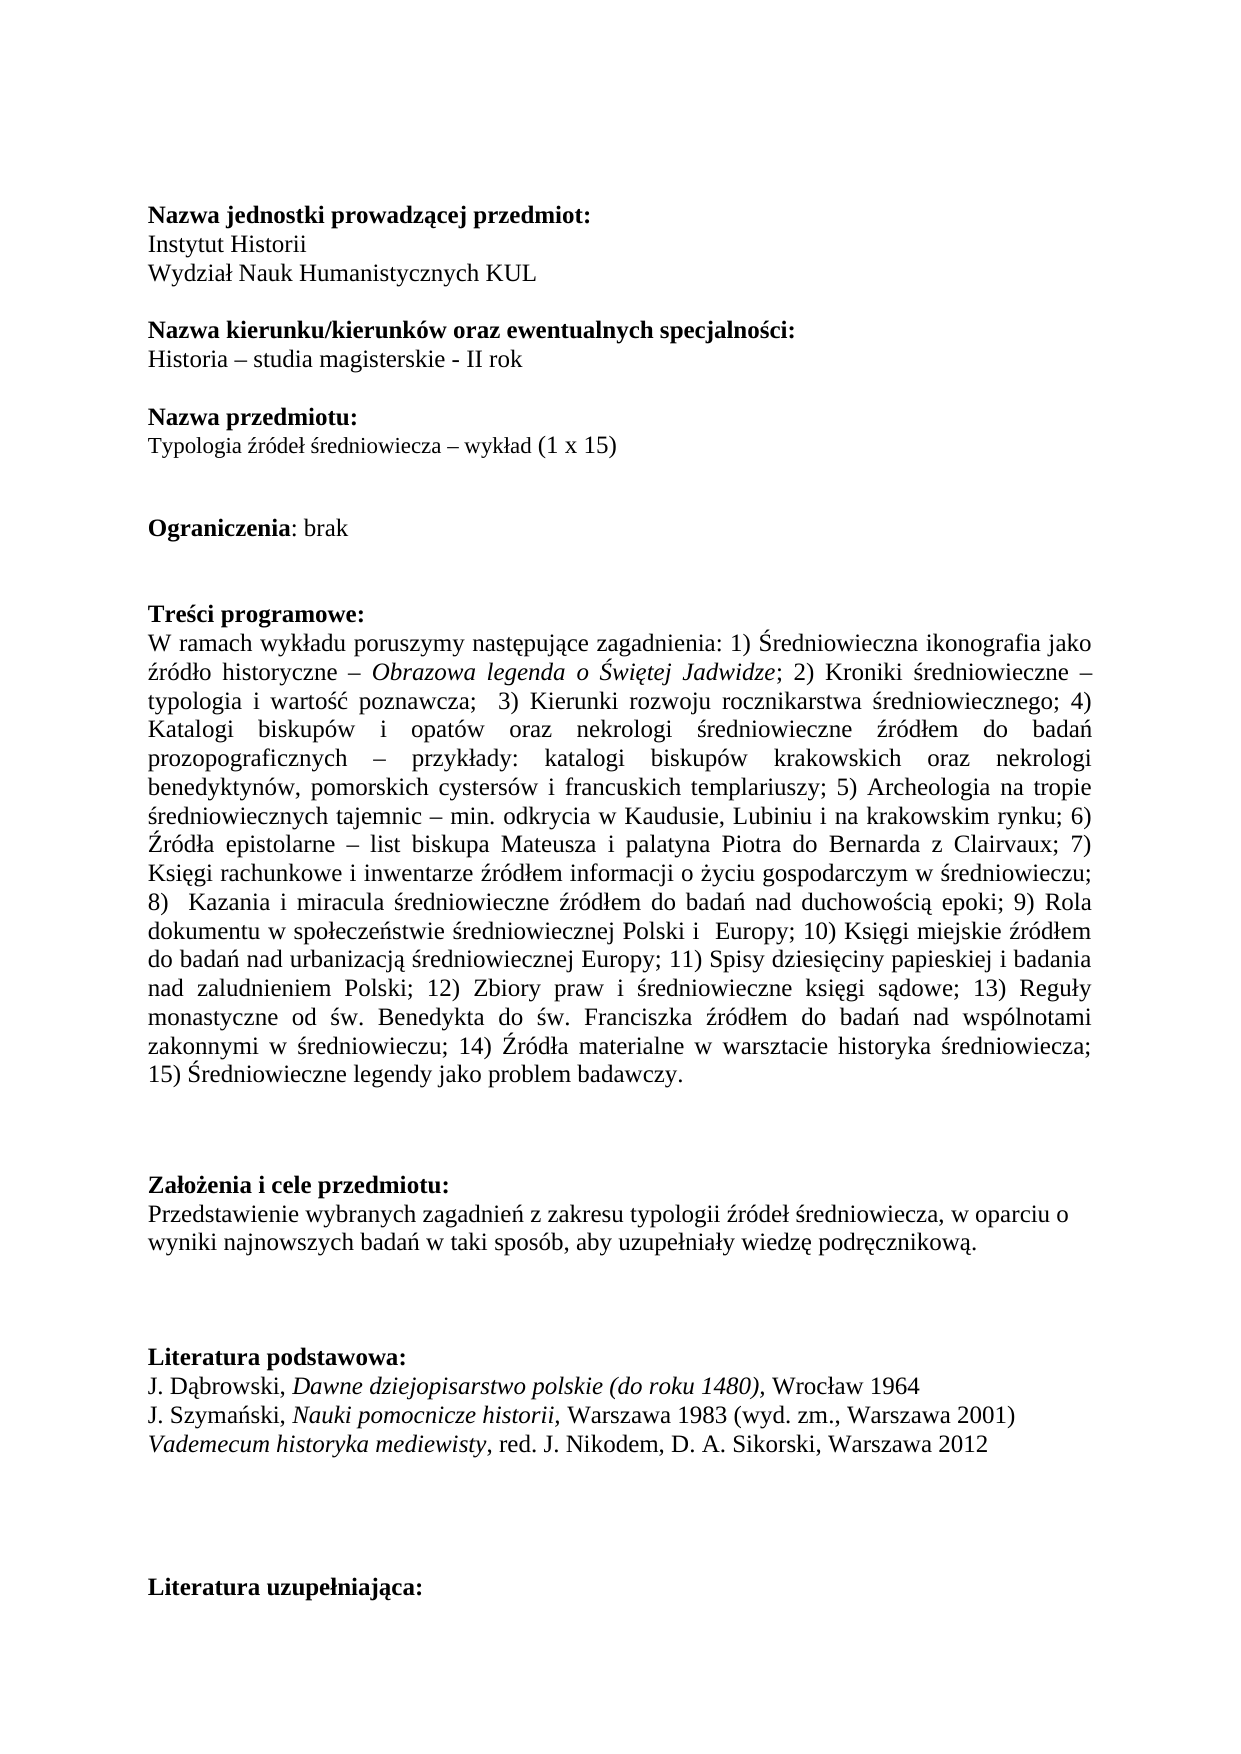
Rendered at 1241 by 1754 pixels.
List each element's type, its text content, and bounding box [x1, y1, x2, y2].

text Treści programowe: [148, 599, 1093, 628]
text Przedstawienie wybranych zagadnień z zakresu typologii źródeł średniowiecza, w oparciu o wyniki najnowszych badań w taki sposób, aby uzupełniały wiedzę podręcznikową. [148, 1199, 1093, 1256]
text Vademecum historyka mediewisty, red. J. Nikodem, D. A. Sikorski, Warszawa 2012 [148, 1429, 1093, 1457]
text W ramach wykładu poruszymy następujące zagadnienia: 1) Średniowieczna ikonografia jako źródło historyczne – Obrazowa legenda o Świętej Jadwidze; 2) Kroniki średniowieczne – typologia i wartość poznawcza; 3) Kierunki rozwoju rocznikarstwa średniowiecznego; 4) Katalogi biskupów i opatów oraz nekrologi średniowieczne źródłem do badań prozopograficznych – przykłady: katalogi biskupów krakowskich oraz nekrologi benedyktynów, pomorskich cystersów i francuskich templariuszy; 5) Archeologia na tropie średniowiecznych tajemnic – min. odkrycia w Kaudusie, Lubiniu i na krakowskim rynku; 6) Źródła epistolarne – list biskupa Mateusza i palatyna Piotra do Bernarda z Clairvaux; 7) Księgi rachunkowe i inwentarze źródłem informacji o życiu gospodarczym w średniowieczu; 8) Kazania i miracula średniowieczne źródłem do badań nad duchowością epoki; 9) Rola dokumentu w społeczeństwie średniowiecznej Polski i Europy; 10) Księgi miejskie źródłem do badań nad urbanizacją średniowiecznej Europy; 11) Spisy dziesięciny papieskiej i badania nad zaludnieniem Polski; 12) Zbiory praw i średniowieczne księgi sądowe; 13) Reguły monastyczne od św. Benedykta do św. Franciszka źródłem do badań nad wspólnotami zakonnymi w średniowieczu; 14) Źródła materialne w warsztacie historyka średniowiecza; 15) Średniowieczne legendy jako problem badawczy. [148, 628, 1093, 1088]
text Instytut Historii [148, 229, 1093, 258]
text Nazwa przedmiotu: [148, 402, 1093, 431]
text Ograniczenia: brak [148, 513, 1093, 542]
text J. Szymański, Nauki pomocnicze historii, Warszawa 1983 (wyd. zm., Warszawa 2001) [148, 1400, 1093, 1429]
text Literatura uzupełniająca: [148, 1572, 1093, 1601]
text J. Dąbrowski, Dawne dziejopisarstwo polskie (do roku 1480), Wrocław 1964 [148, 1371, 1093, 1400]
text Historia – studia magisterskie - II rok [148, 344, 1093, 373]
text Typologia źródeł średniowiecza – wykład (1 x 15) [148, 431, 1093, 459]
text Literatura podstawowa: [148, 1342, 1093, 1371]
text Nazwa jednostki prowadzącej przedmiot: [148, 201, 1093, 229]
text Nazwa kierunku/kierunków oraz ewentualnych specjalności: [148, 316, 1093, 344]
text Wydział Nauk Humanistycznych KUL [148, 258, 1093, 287]
text Założenia i cele przedmiotu: [148, 1170, 1093, 1199]
